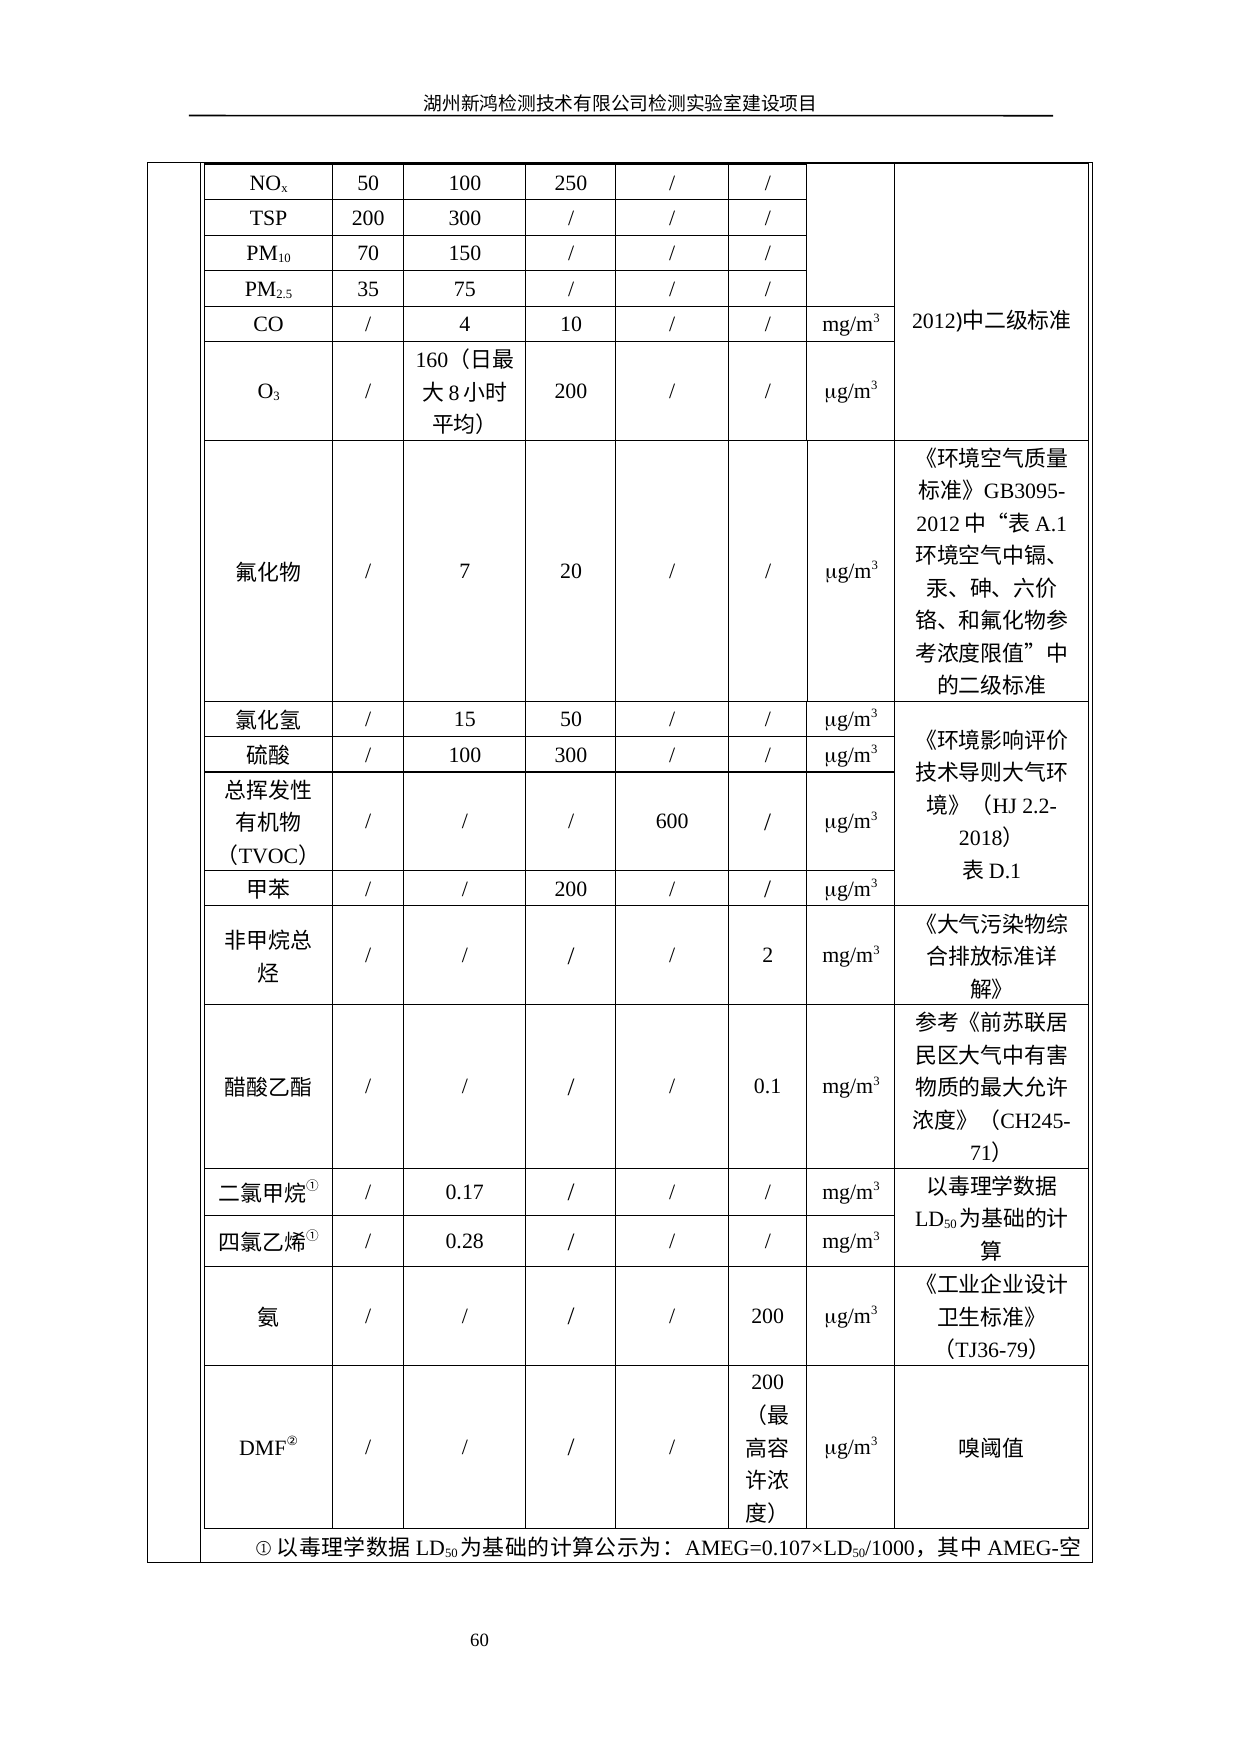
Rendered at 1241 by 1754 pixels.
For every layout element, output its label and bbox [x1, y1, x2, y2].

table_header [201, 163, 1092, 1562]
table_header [148, 163, 200, 1562]
